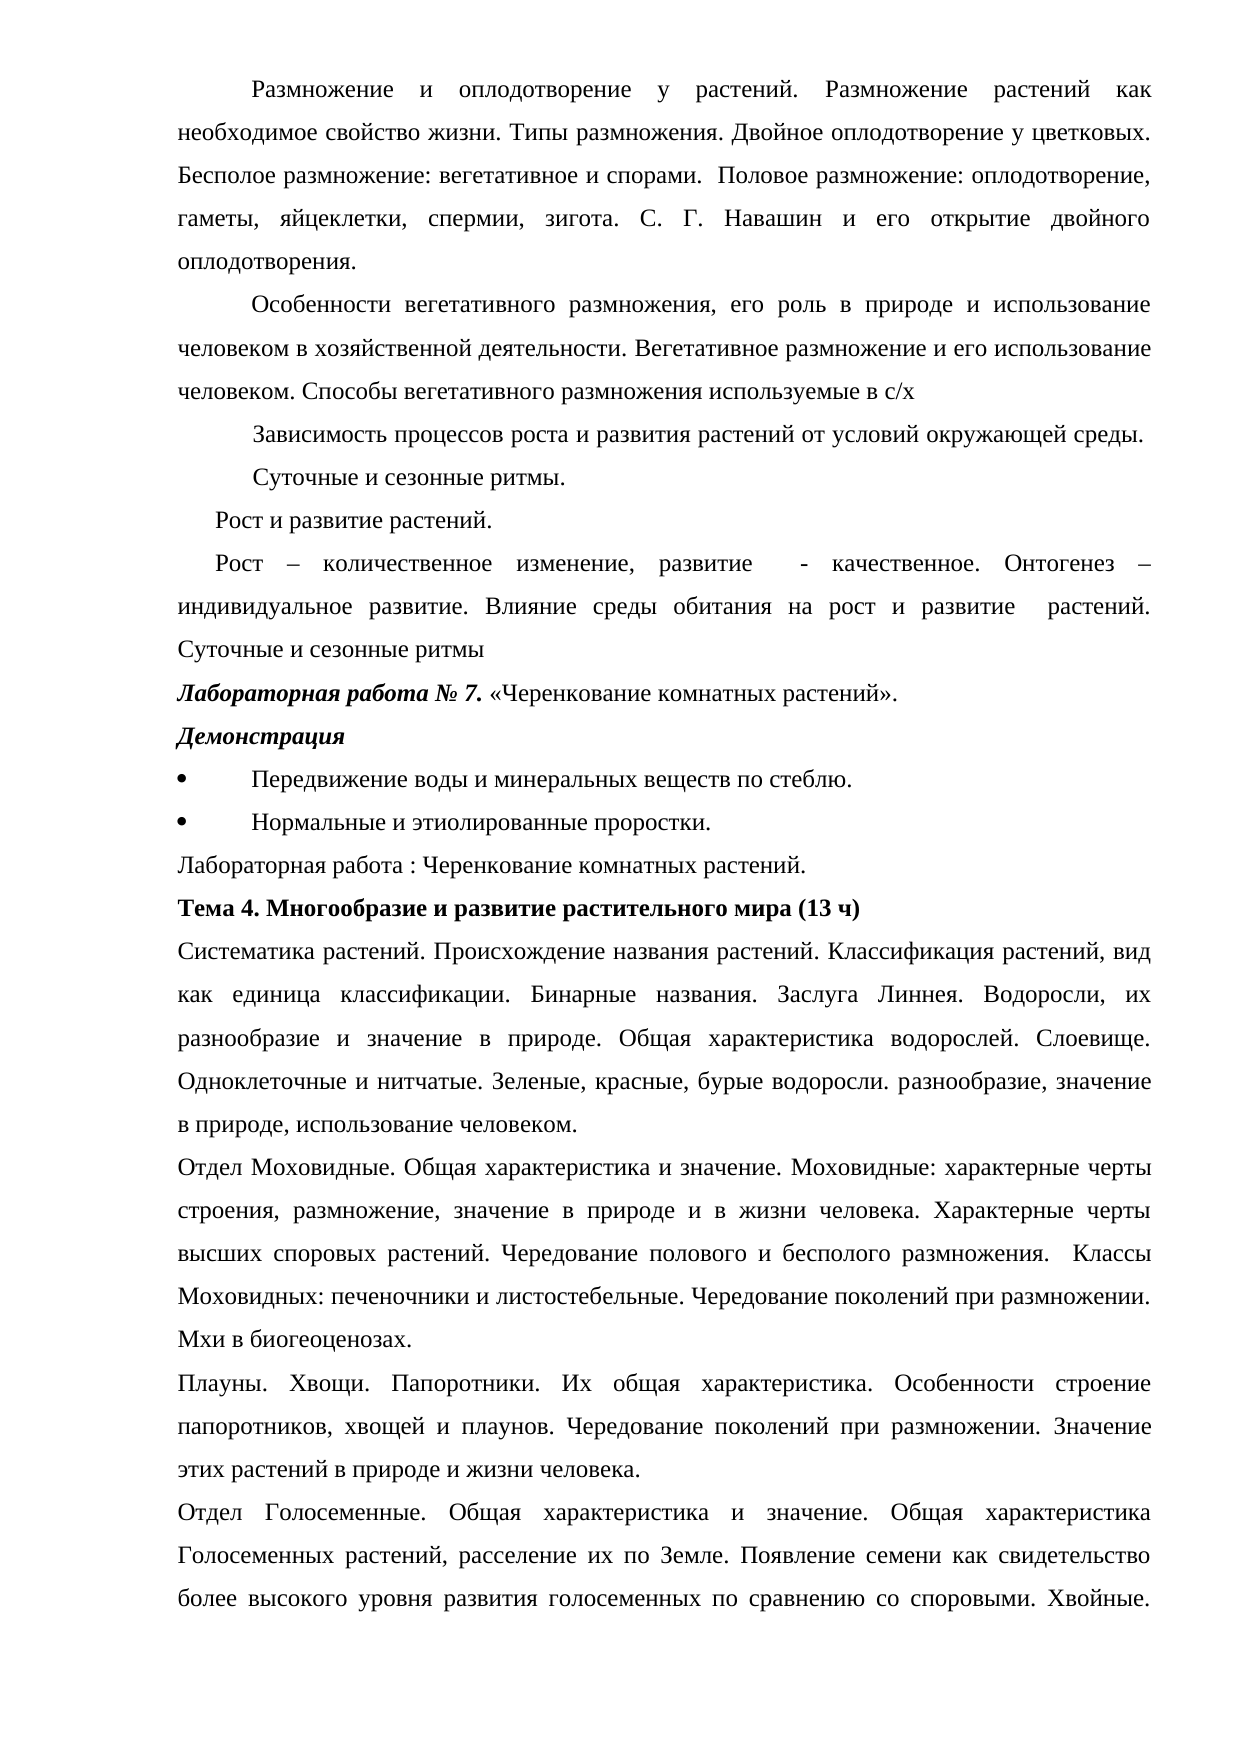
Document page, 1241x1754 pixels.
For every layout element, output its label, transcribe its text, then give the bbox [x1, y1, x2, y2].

text Систематика растений. Происхождение названия растений. Классификация растений, вид как единица классификации. Бинарные названия. Заслуга Линнея. Водоросли, их разнообразие и значение в природе. Общая характеристика водорослей. Слоевище. Одноклеточные и нитчатые. Зеленые, красные, бурые водоросли. разнообразие, значение в природе, использование человеком. [177, 936, 1152, 1138]
text Рост – количественное изменение, развитие - качественное. Онтогенез – индивидуальное развитие. Влияние среды обитания на рост и развитие растений. Суточные и сезонные ритмы [177, 548, 1152, 663]
list Передвижение воды и минеральных веществ по стеблю. [177, 764, 1152, 793]
text Тема 4. Многообразие и развитие растительного мира (13 ч) [177, 893, 1152, 922]
text Зависимость процессов роста и развития растений от условий окружающей среды. Суточные и сезонные ритмы. [177, 419, 1152, 491]
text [177, 1497, 1152, 1612]
text Отдел Моховидные. Общая характеристика и значение. Моховидные: характерные черты строения, размножение, значение в природе и в жизни человека. Характерные черты высших споровых растений. Чередование полового и бесполого размножения. Классы Моховидных: печеночники и листостебельные. Чередование поколений при размножении. Мхи в биогеоценозах. [177, 1152, 1152, 1353]
text Плауны. Хвощи. Папоротники. Их общая характеристика. Особенности строение папоротников, хвощей и плаунов. Чередование поколений при размножении. Значение этих растений в природе и жизни человека. [177, 1368, 1152, 1483]
text Размножение и оплодотворение у растений. Размножение растений как необходимое свойство жизни. Типы размножения. Двойное оплодотворение у цветковых. Бесполое размножение: вегетативное и спорами. Половое размножение: оплодотворение, гаметы, яйцеклетки, спермии, зигота. С. Г. Навашин и его открытие двойного оплодотворения. [177, 74, 1152, 275]
list Нормальные и этиолированные проростки. [177, 807, 1152, 836]
text Демонстрация [177, 721, 1152, 749]
text Рост и развитие растений. [177, 505, 1152, 534]
text Лабораторная работа : Черенкование комнатных растений. [177, 850, 1152, 879]
text Лабораторная работа № 7. «Черенкование комнатных растений». [177, 678, 1152, 706]
text Особенности вегетативного размножения, его роль в природе и использование человеком в хозяйственной деятельности. Вегетативное размножение и его использование человеком. Способы вегетативного размножения используемые в с/х [177, 289, 1152, 404]
